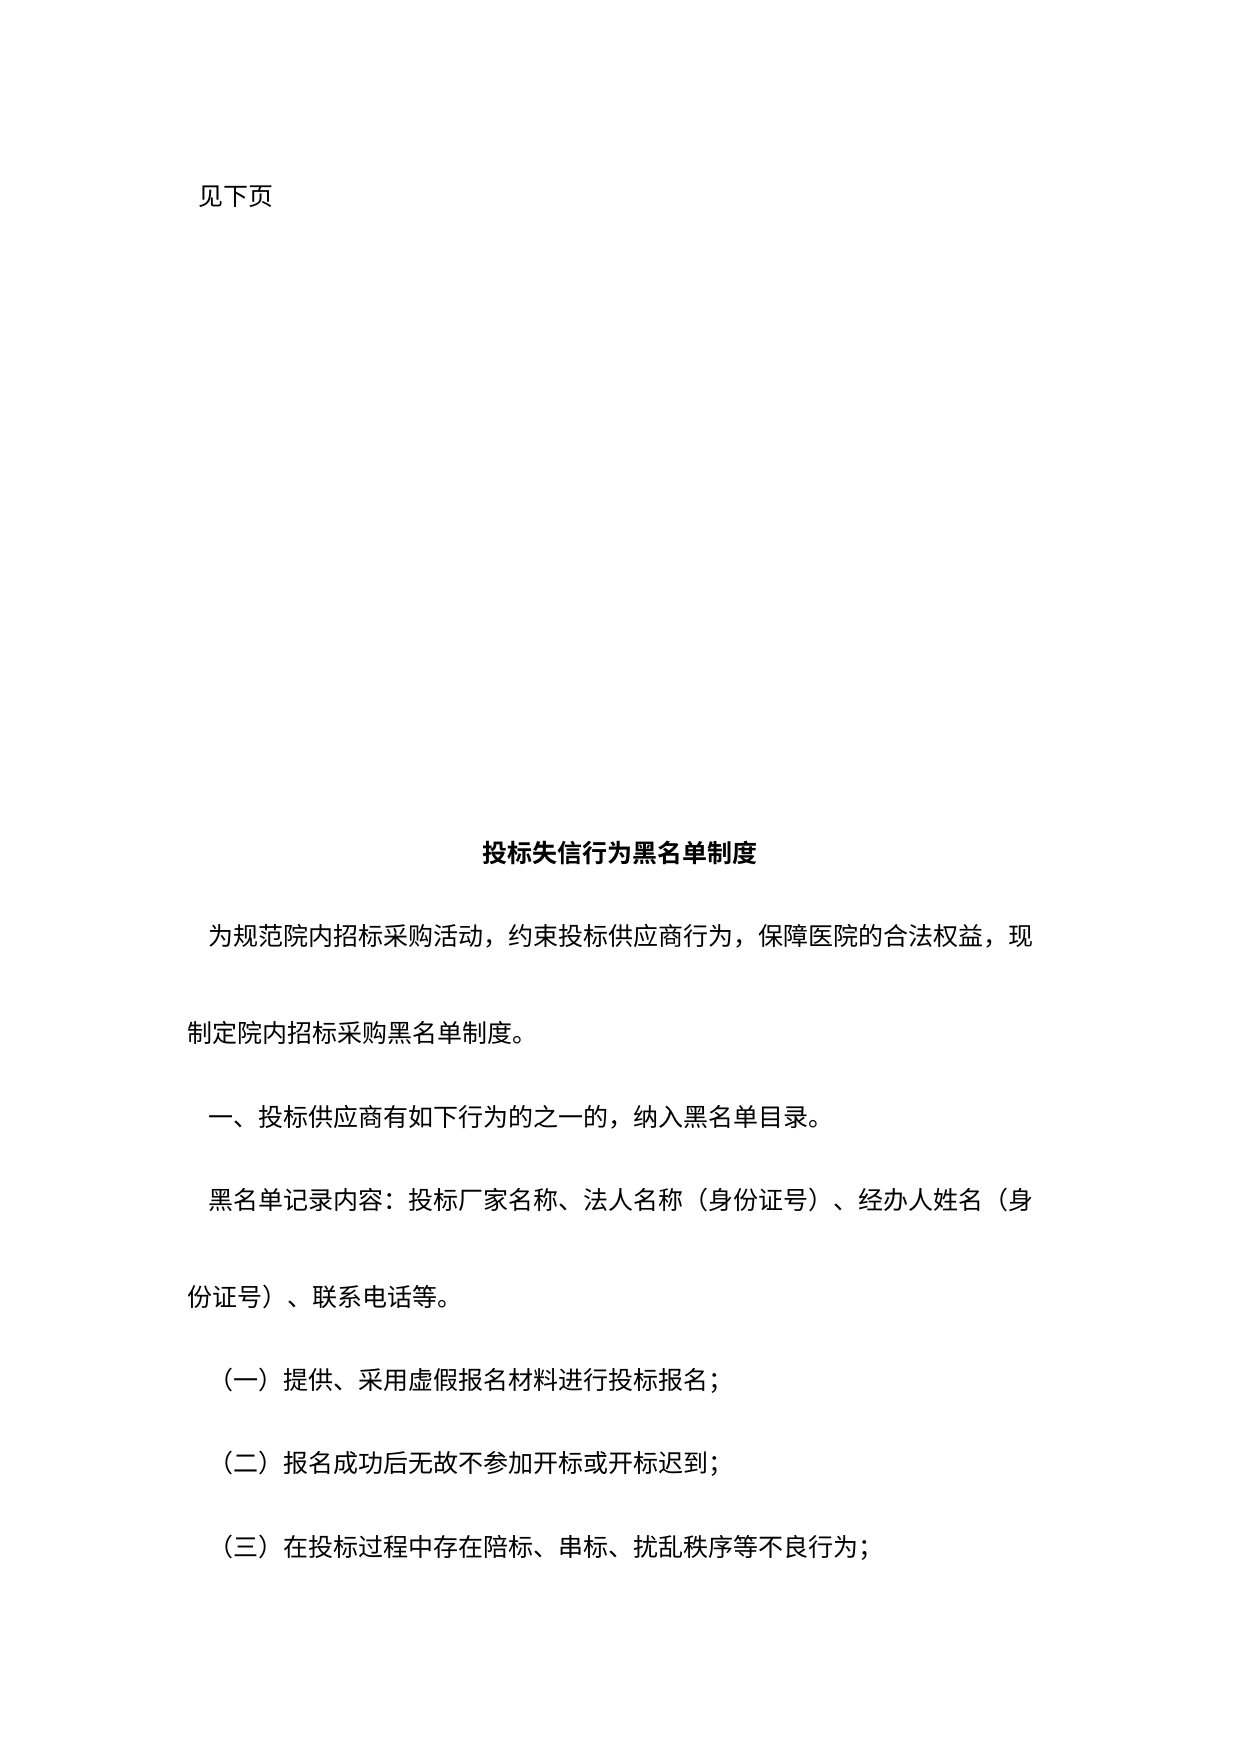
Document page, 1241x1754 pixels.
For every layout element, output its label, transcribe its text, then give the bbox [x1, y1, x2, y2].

list 为规范院内招标采购活动，约束投标供应商行为，保障医院的合法权益，现制定院内招标采购黑名单制度。 [187, 902, 1053, 1064]
list （三）在投标过程中存在陪标、串标、扰乱秩序等不良行为； [187, 1513, 1053, 1578]
list 投标失信行为黑名单制度 [187, 819, 1053, 884]
list 一、投标供应商有如下行为的之一的，纳入黑名单目录。 [187, 1083, 1053, 1148]
list 黑名单记录内容：投标厂家名称、法人名称（身份证号）、经办人姓名（身份证号）、联系电话等。 [187, 1166, 1053, 1328]
list （一）提供、采用虚假报名材料进行投标报名； [187, 1346, 1053, 1411]
list （二）报名成功后无故不参加开标或开标迟到； [187, 1429, 1053, 1494]
list 见下页 [187, 162, 1053, 227]
